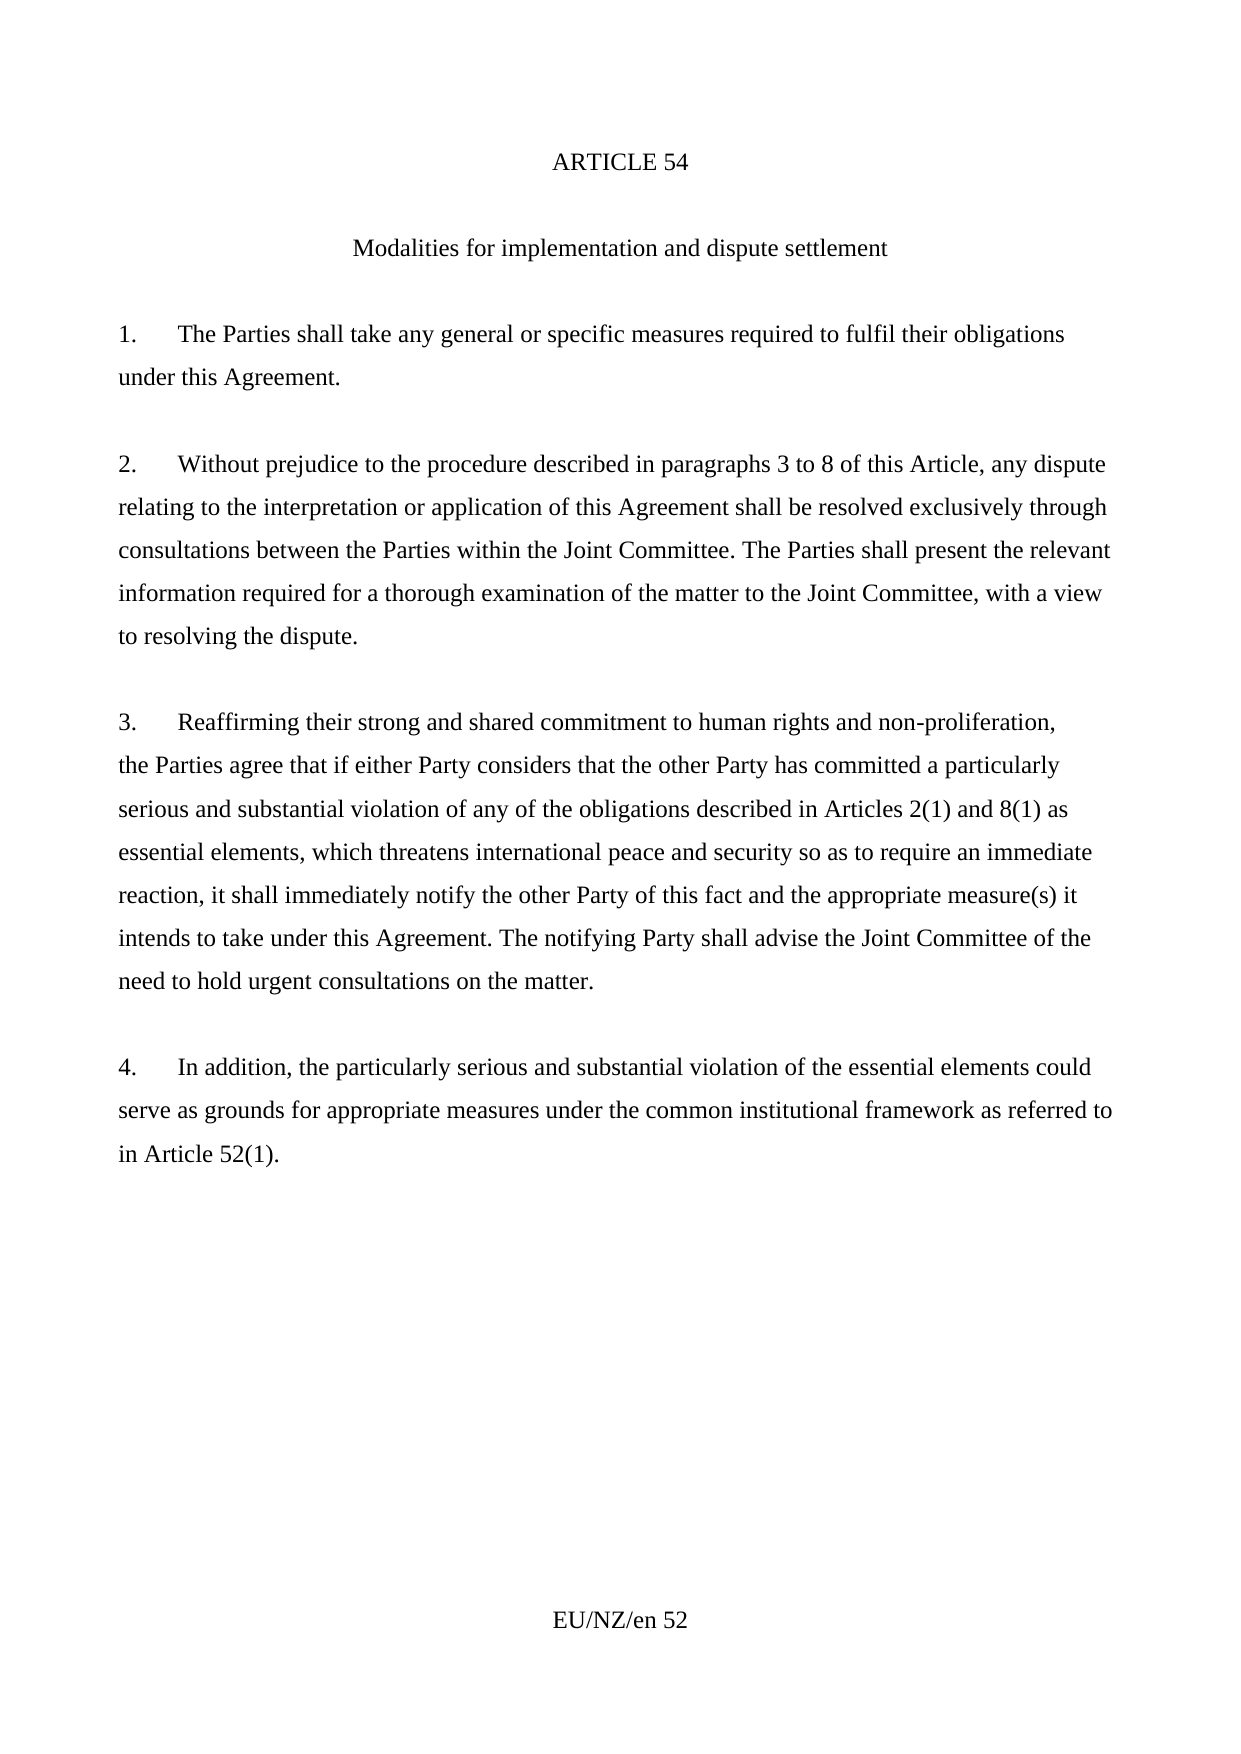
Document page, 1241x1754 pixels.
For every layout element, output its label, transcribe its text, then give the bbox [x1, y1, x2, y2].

text ARTICLE 54 [118, 147, 1122, 176]
text 3. Reaffirming their strong and shared commitment to human rights and non-proliferation, the Parties agree that if either Party considers that the other Party has committed a particularly serious and substantial violation of any of the obligations described in Articles 2(1) and 8(1) as essential elements, which threatens international peace and security so as to require an immediate reaction, it shall immediately notify the other Party of this fact and the appropriate measure(s) it intends to take under this Agreement. The notifying Party shall advise the Joint Committee of the need to hold urgent consultations on the matter. [118, 707, 1122, 995]
text 2. Without prejudice to the procedure described in paragraphs 3 to 8 of this Article, any dispute relating to the interpretation or application of this Agreement shall be resolved exclusively through consultations between the Parties within the Joint Committee. The Parties shall present the relevant information required for a thorough examination of the matter to the Joint Committee, with a view to resolving the dispute. [118, 449, 1122, 650]
text 4. In addition, the particularly serious and substantial violation of the essential elements could serve as grounds for appropriate measures under the common institutional framework as referred to in Article 52(1). [118, 1052, 1122, 1167]
text Modalities for implementation and dispute settlement [118, 233, 1122, 262]
text 1. The Parties shall take any general or specific measures required to fulfil their obligations under this Agreement. [118, 319, 1122, 391]
